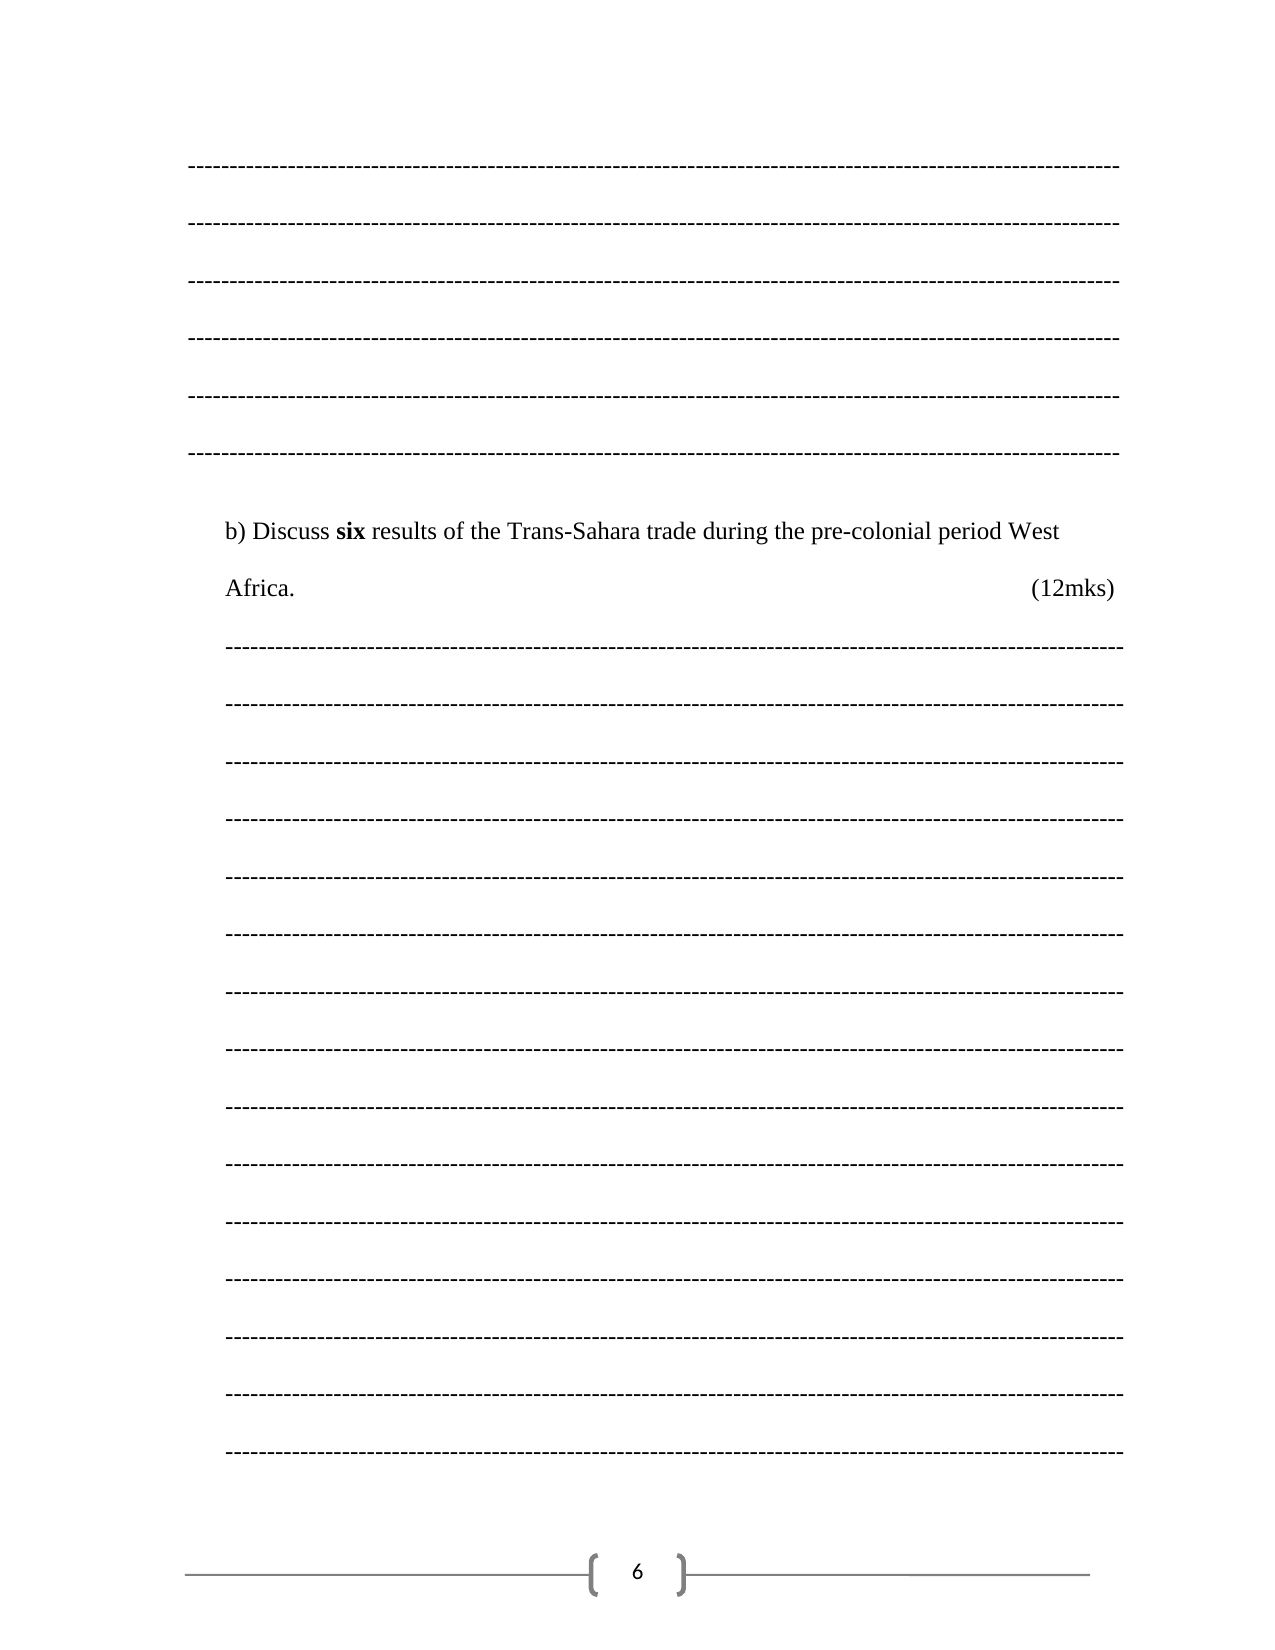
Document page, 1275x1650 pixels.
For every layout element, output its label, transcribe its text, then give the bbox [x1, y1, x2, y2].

list ------------------------------------------------------------------------------------------------------------------------------------------------------------------------------------------------------------------------------------------------------------------------------------------------------------------------------------------------------------------------------------------------------------------------------------------------------------------------------------------------------------------------------------------------------------------------------------------------------------------------------------------------------------------------------------------------ [187, 150, 1125, 466]
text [225, 631, 1125, 1464]
text b) Discuss six results of the Trans-Sahara trade during the pre-colonial period West Africa. (12mks) [225, 516, 1125, 602]
